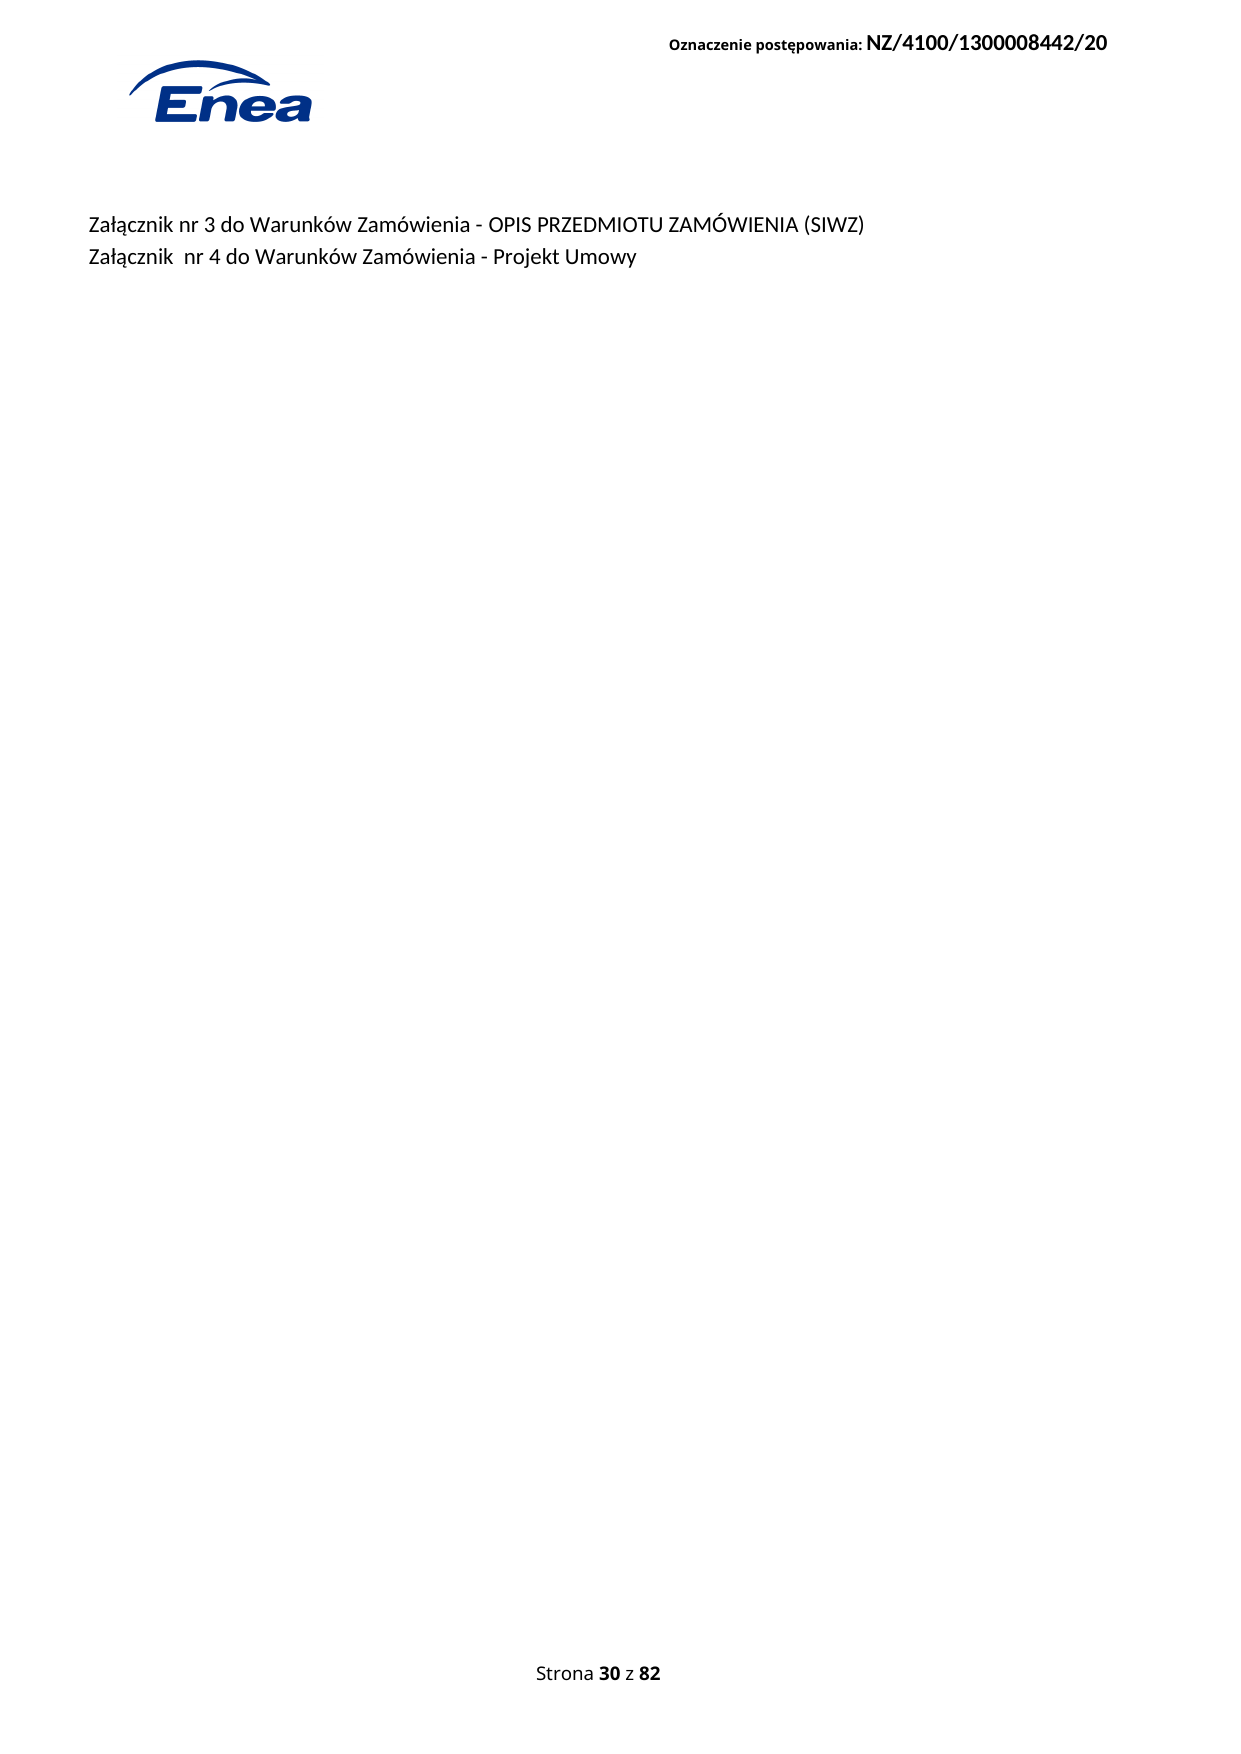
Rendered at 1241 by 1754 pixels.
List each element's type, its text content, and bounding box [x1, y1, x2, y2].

picture [117, 50, 324, 124]
text Załącznik nr 3 do Warunków Zamówienia - OPIS PRZEDMIOTU ZAMÓWIENIA (SIWZ) [89, 210, 1107, 238]
text Załącznik nr 4 do Warunków Zamówienia - Projekt Umowy [89, 242, 1107, 270]
